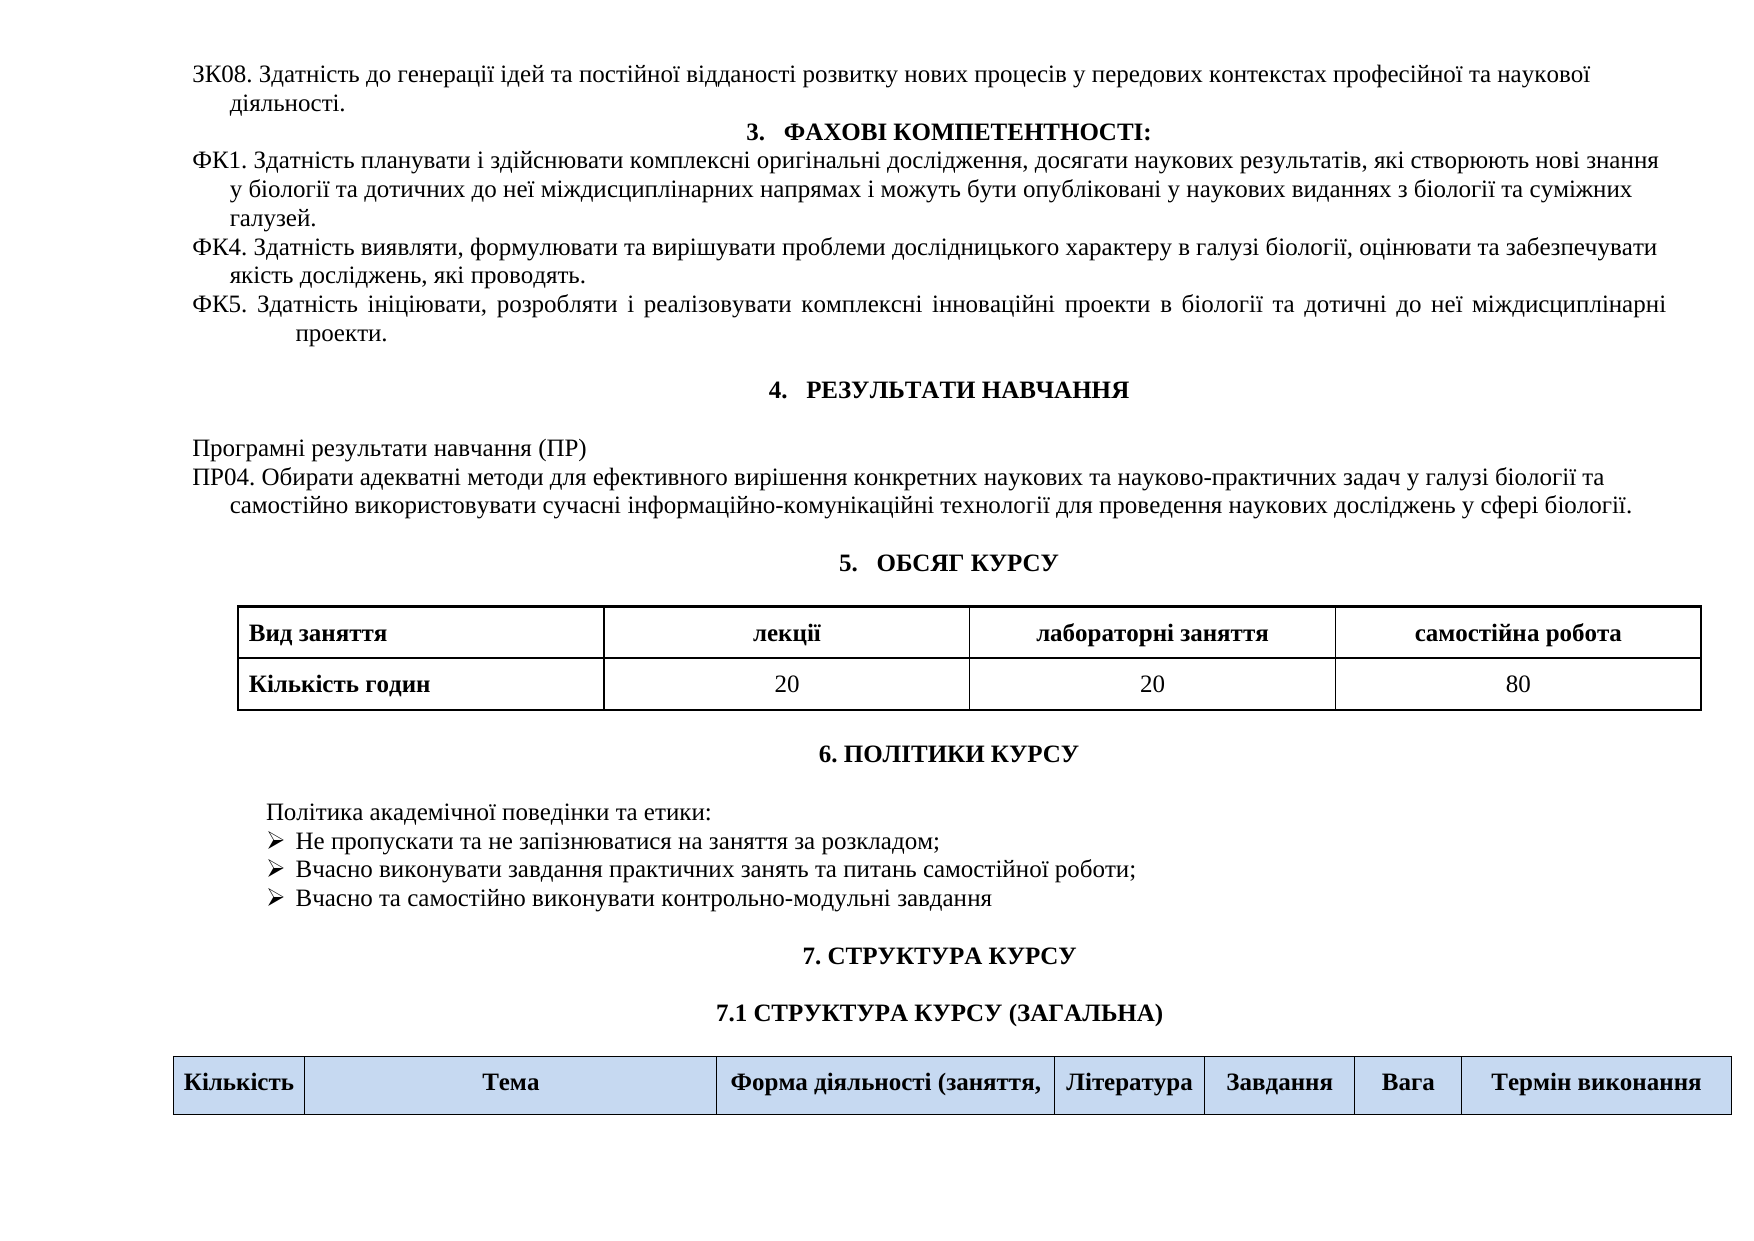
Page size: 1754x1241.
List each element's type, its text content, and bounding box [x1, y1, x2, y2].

text 7. СТРУКТУРА КУРСУ [211, 941, 1668, 969]
text 6. Політики курсу [229, 739, 1668, 768]
text ФК1. Здатність планувати і здійснювати комплексні оригінальні дослідження, досягати наукових результатів, які створюють нові знання у біології та дотичних до неї міждисциплінарних напрямах і можуть бути опубліковані у наукових виданнях з біології та суміжних галузей. [192, 145, 1668, 232]
text ФК4. Здатність виявляти, формулювати та вирішувати проблеми дослідницького характеру в галузі біології, оцінювати та забезпечувати якість досліджень, які проводять. [192, 232, 1668, 289]
list Фахові компетентності: [229, 117, 1668, 145]
table_cell 20 [970, 659, 1335, 709]
table_cell Кількість годин [239, 659, 603, 709]
text ФК5. Здатність ініціювати, розробляти і реалізовувати комплексні інноваційні проекти в біології та дотичні до неї міждисциплінарні проекти. [192, 289, 1668, 347]
table_header Вид заняття [239, 608, 603, 657]
table_header Вага оцінки [1355, 1057, 1461, 1114]
table_header Література [1055, 1057, 1204, 1114]
text 7.1 СТРУКТУРА КУРСУ (ЗАГАЛЬНА) [211, 998, 1668, 1027]
list Вчасно виконувати завдання практичних занять та питань самостійної роботи; [266, 854, 1668, 883]
list Обсяг курсу [229, 548, 1668, 577]
text Політика академічної поведінки та етики: [266, 797, 1668, 826]
text Програмні результати навчання (ПР) [192, 433, 1668, 462]
table_header Завдання [1205, 1057, 1354, 1114]
table_header Кількість годин [174, 1057, 304, 1114]
text ЗК08. Здатність до генерації ідей та постійної відданості розвитку нових процесів у передових контекстах професійної та наукової діяльності. [192, 59, 1668, 117]
table_header Тема [305, 1057, 716, 1114]
list Результати навчання [229, 375, 1668, 404]
text ПР04. Обирати адекватні методи для ефективного вирішення конкретних наукових та науково-практичних задач у галузі біології та самостійно використовувати сучасні інформаційно-комунікаційні технології для проведення наукових досліджень у сфері біології. [192, 462, 1668, 519]
table_header Термін виконання [1462, 1057, 1731, 1114]
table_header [717, 1057, 1054, 1114]
list Вчасно та самостійно виконувати контрольно-модульні завдання [266, 883, 1668, 912]
table_header лекції [605, 608, 969, 657]
list Не пропускати та не запізнюватися на заняття за розкладом; [266, 826, 1668, 854]
table_header самостійна робота [1336, 608, 1700, 657]
table_cell 20 [605, 659, 969, 709]
table_header лабораторні заняття [970, 608, 1335, 657]
table_cell 80 [1336, 659, 1700, 709]
